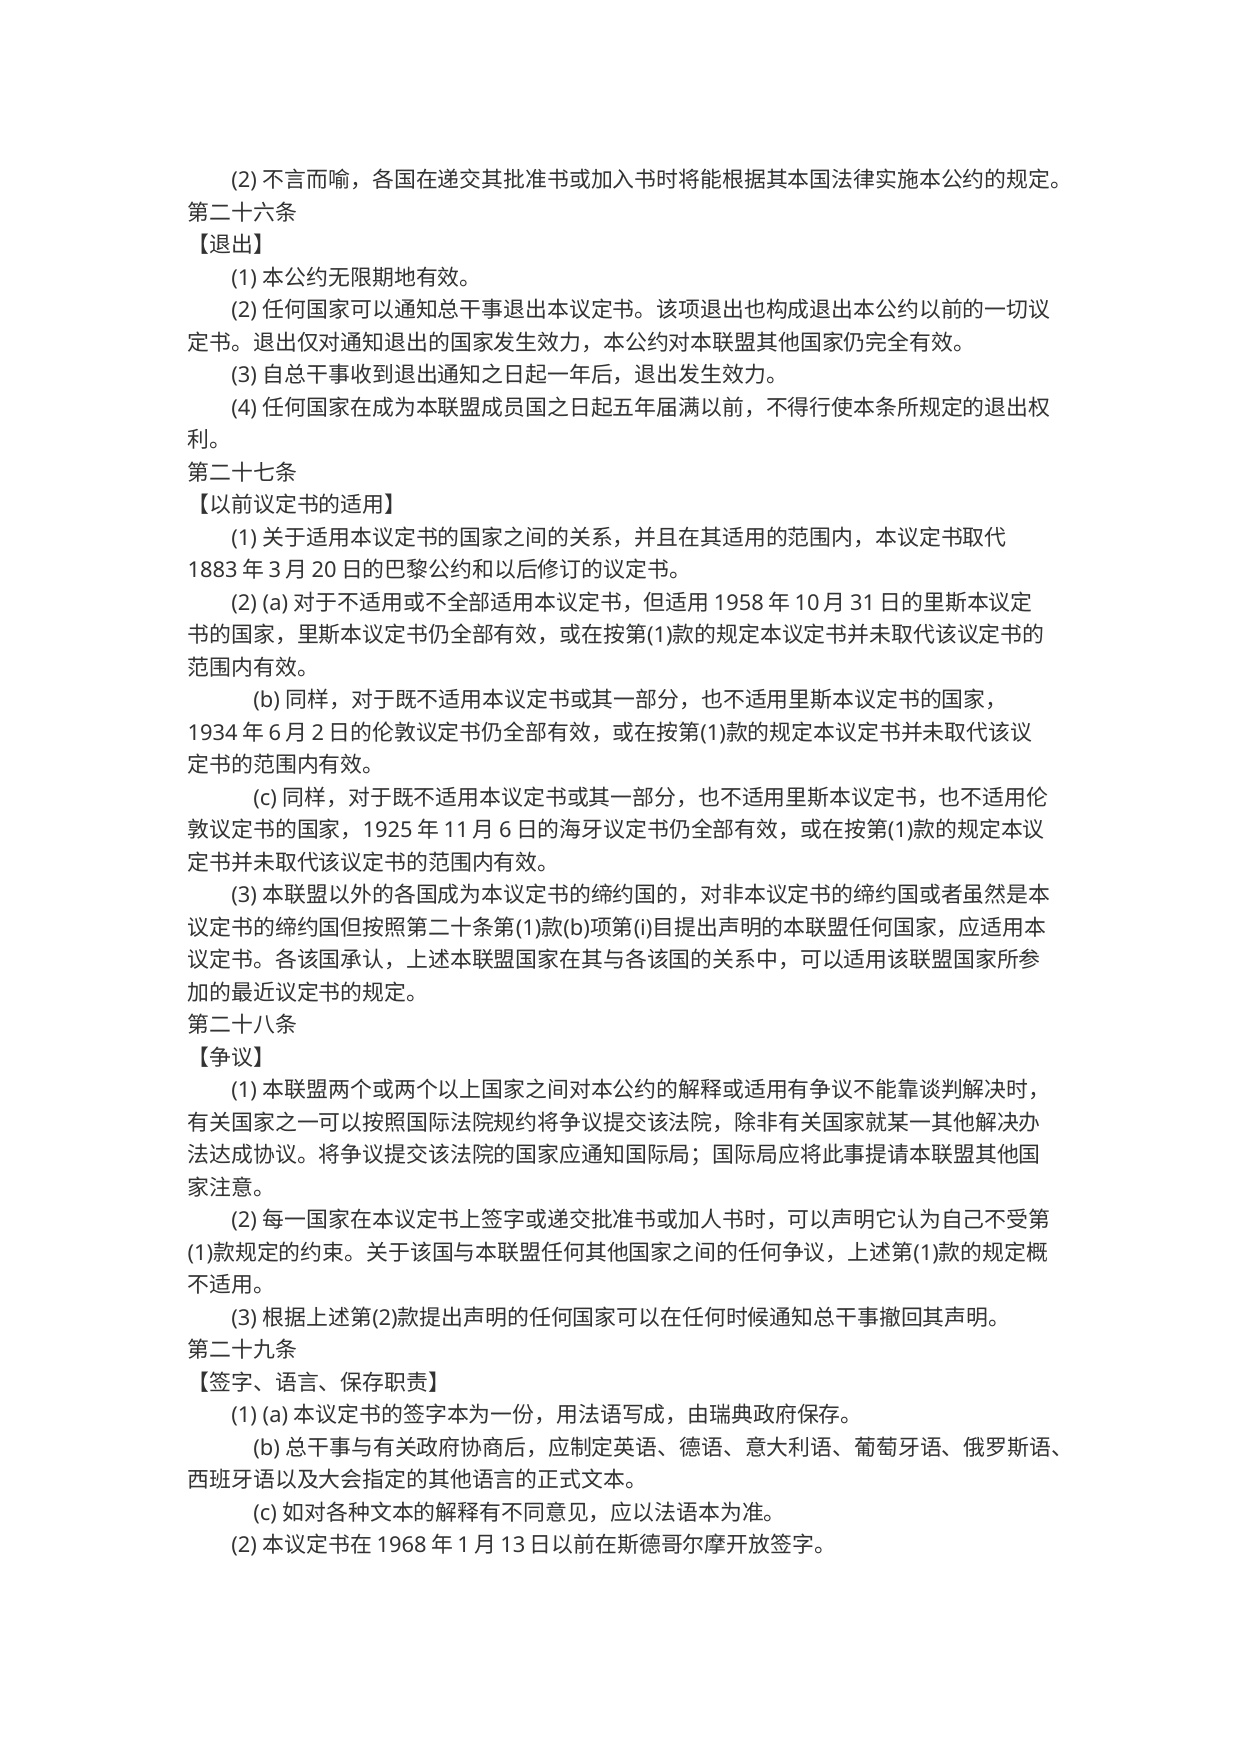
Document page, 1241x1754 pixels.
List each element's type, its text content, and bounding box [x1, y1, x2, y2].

text (1) (a) 本议定书的签字本为一份，用法语写成，由瑞典政府保存。 [187, 1397, 1053, 1429]
text (c) 同样，对于既不适用本议定书或其一部分，也不适用里斯本议定书，也不适用伦敦议定书的国家，1925年11月6日的海牙议定书仍全部有效，或在按第(1)款的规定本议定书并未取代该议定书的范围内有效。 [187, 779, 1053, 877]
text (3) 本联盟以外的各国成为本议定书的缔约国的，对非本议定书的缔约国或者虽然是本议定书的缔约国但按照第二十条第(1)款(b)项第(i)目提出声明的本联盟任何国家，应适用本议定书。各该国承认，上述本联盟国家在其与各该国的关系中，可以适用该联盟国家所参加的最近议定书的规定。 [187, 877, 1053, 1007]
text (b) 总干事与有关政府协商后，应制定英语、德语、意大利语、葡萄牙语、俄罗斯语、西班牙语以及大会指定的其他语言的正式文本。 [187, 1429, 1053, 1494]
text (2) 不言而喻，各国在递交其批准书或加入书时将能根据其本国法律实施本公约的规定。 [187, 162, 1053, 194]
text (c) 如对各种文本的解释有不同意见，应以法语本为准。 [187, 1494, 1053, 1527]
text (b) 同样，对于既不适用本议定书或其一部分，也不适用里斯本议定书的国家，1934年6月2日的伦敦议定书仍全部有效，或在按第(1)款的规定本议定书并未取代该议定书的范围内有效。 [187, 682, 1053, 779]
text (1) 本联盟两个或两个以上国家之间对本公约的解释或适用有争议不能靠谈判解决时，有关国家之一可以按照国际法院规约将争议提交该法院，除非有关国家就某一其他解决办法达成协议。将争议提交该法院的国家应通知国际局；国际局应将此事提请本联盟其他国家注意。 [187, 1072, 1053, 1202]
text (1) 本公约无限期地有效。 [187, 259, 1053, 292]
text 第二十七条 [187, 454, 1053, 487]
text (1) 关于适用本议定书的国家之间的关系，并且在其适用的范围内，本议定书取代1883年3月20日的巴黎公约和以后修订的议定书。 [187, 519, 1053, 584]
text 第二十八条 [187, 1007, 1053, 1039]
text (4) 任何国家在成为本联盟成员国之日起五年届满以前，不得行使本条所规定的退出权利。 [187, 389, 1053, 454]
text (3) 自总干事收到退出通知之日起一年后，退出发生效力。 [187, 357, 1053, 389]
text (2) 每一国家在本议定书上签字或递交批准书或加人书时，可以声明它认为自己不受第(1)款规定的约束。关于该国与本联盟任何其他国家之间的任何争议，上述第(1)款的规定概不适用。 [187, 1202, 1053, 1299]
text (2) 本议定书在1968年1月13日以前在斯德哥尔摩开放签字。 [187, 1527, 1053, 1559]
text (2) 任何国家可以通知总干事退出本议定书。该项退出也构成退出本公约以前的一切议定书。退出仅对通知退出的国家发生效力，本公约对本联盟其他国家仍完全有效。 [187, 292, 1053, 357]
text 【以前议定书的适用】 [187, 487, 1053, 519]
text 【签字、语言、保存职责】 [187, 1364, 1053, 1397]
text (2) (a) 对于不适用或不全部适用本议定书，但适用1958年10月31日的里斯本议定书的国家，里斯本议定书仍全部有效，或在按第(1)款的规定本议定书并未取代该议定书的范围内有效。 [187, 584, 1053, 682]
text (3) 根据上述第(2)款提出声明的任何国家可以在任何时候通知总干事撤回其声明。 [187, 1299, 1053, 1332]
text 【争议】 [187, 1039, 1053, 1072]
text 【退出】 [187, 227, 1053, 259]
text 第二十九条 [187, 1332, 1053, 1364]
text 第二十六条 [187, 194, 1053, 227]
